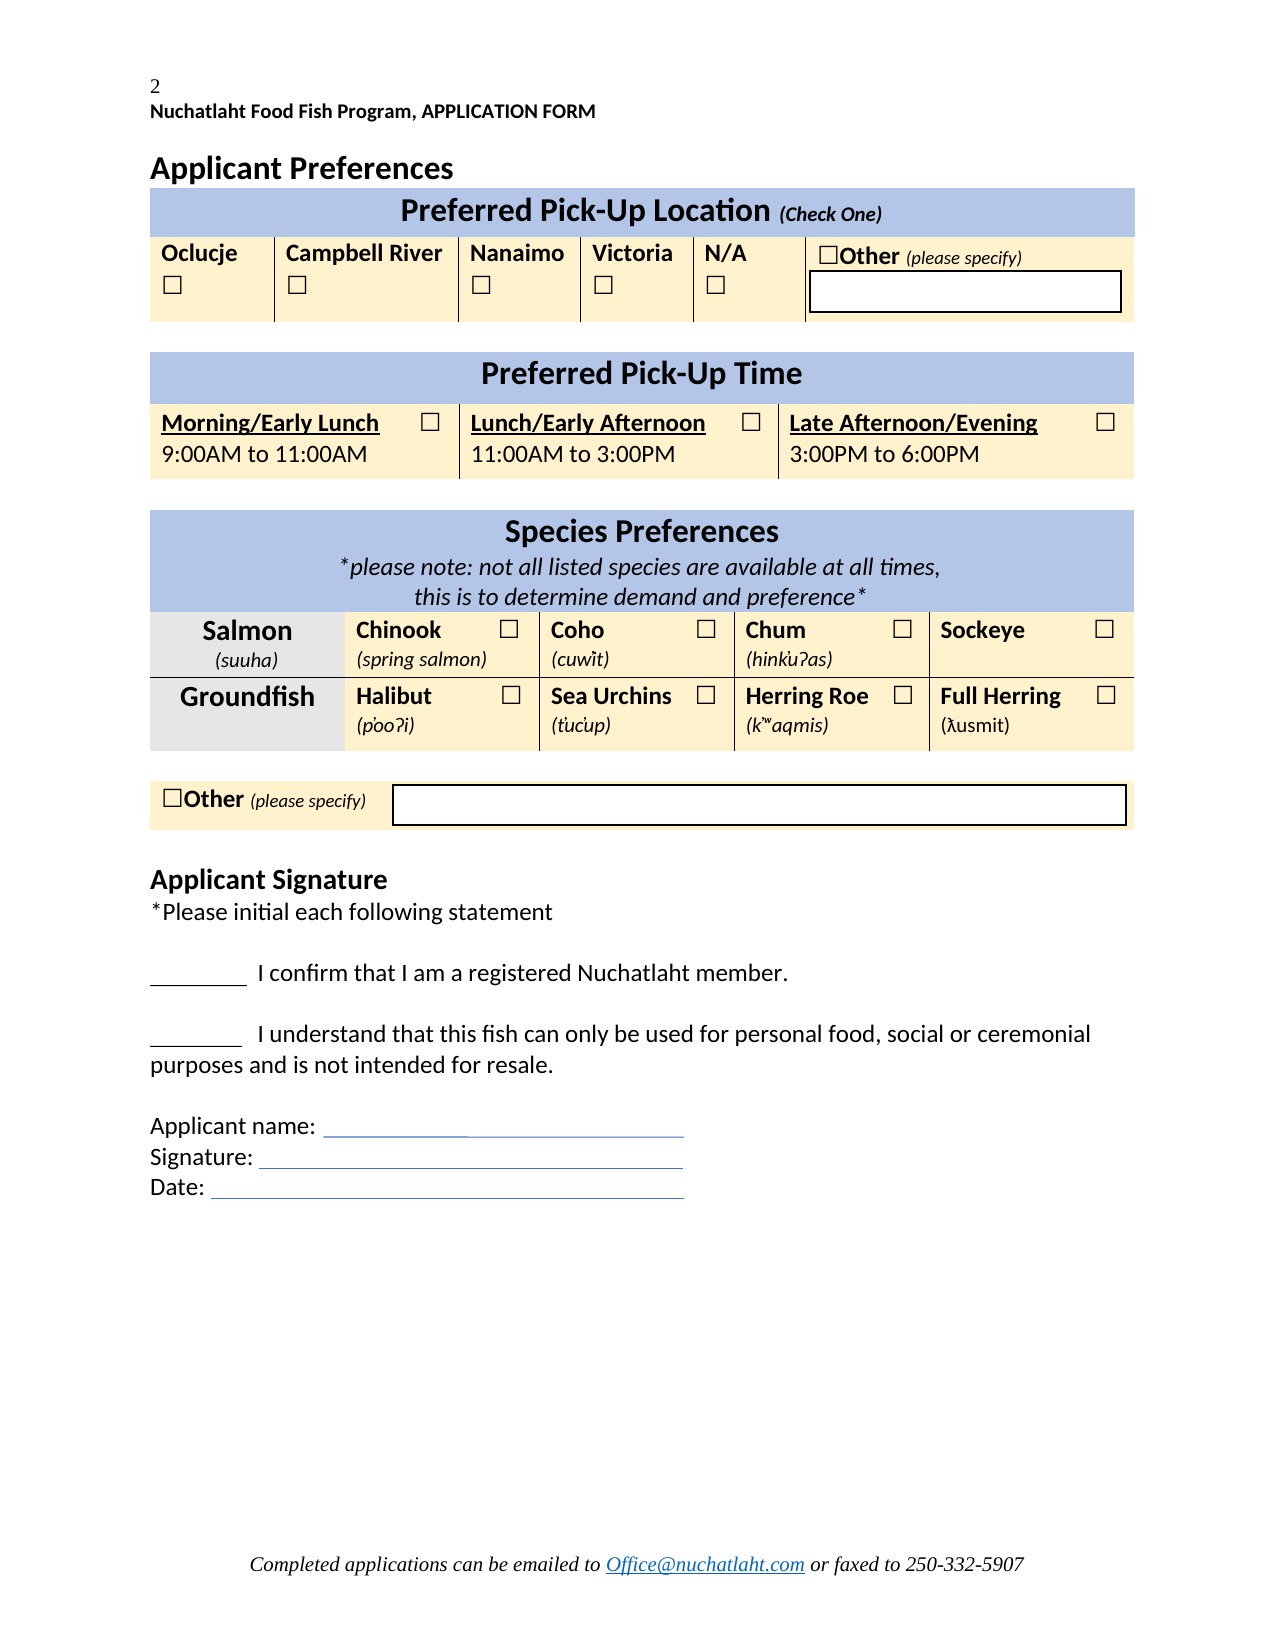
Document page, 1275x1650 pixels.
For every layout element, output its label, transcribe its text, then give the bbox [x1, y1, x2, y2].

table_header Morning/Early Lunch 9:00AM to 11:00AM [150, 404, 459, 479]
table_header Preferred Pick-Up Time [150, 352, 1134, 404]
table_header Campbell River [275, 237, 458, 322]
table_header Victoria [581, 237, 693, 322]
text *Please initial each following statement [150, 897, 1125, 927]
text Applicant Signature [150, 861, 1125, 897]
table_header Chinook (spring salmon) [345, 612, 539, 677]
table_header Preferred Pick-Up Location (Check One) [151, 189, 1134, 237]
table_cell Herring Roe (k̓ʷaqmis) [735, 678, 929, 751]
table_cell Groundfish [150, 678, 345, 751]
table_header Species Preferences *please note: not all listed species are available at all times, this is to determine demand and preference* [150, 510, 1134, 612]
text Applicant name: [150, 1110, 1125, 1141]
table_header Nanaimo [459, 237, 580, 322]
table_cell Halibut (p̓ooʔi) [345, 678, 539, 751]
table_cell Sea Urchins (t̓uc̓up) [540, 678, 734, 751]
table_header Other (please specify) [150, 781, 1134, 830]
table_header Other (please specify) [806, 237, 1134, 322]
table_header Salmon (suuha) [150, 612, 345, 677]
table_header Chum (hink̓uʔas) [735, 612, 929, 677]
text Applicant Preferences [150, 123, 1125, 188]
table_header Oclucje [150, 237, 274, 322]
text I understand that this fish can only be used for personal food, social or ceremonial purposes and is not intended for resale. [150, 1019, 1125, 1080]
table_header Lunch/Early Afternoon 11:00AM to 3:00PM [460, 404, 778, 479]
table_cell Full Herring (ƛusmit) [930, 678, 1134, 751]
table_header N/A [694, 237, 805, 322]
text Signature: [150, 1141, 1125, 1171]
table_header Late Afternoon/Evening 3:00PM to 6:00PM [779, 404, 1134, 479]
text Date: [150, 1171, 1125, 1202]
table_header Sockeye [930, 612, 1134, 677]
table_header Coho (cuw̓it) [540, 612, 734, 677]
text I confirm that I am a registered Nuchatlaht member. [150, 958, 1125, 988]
